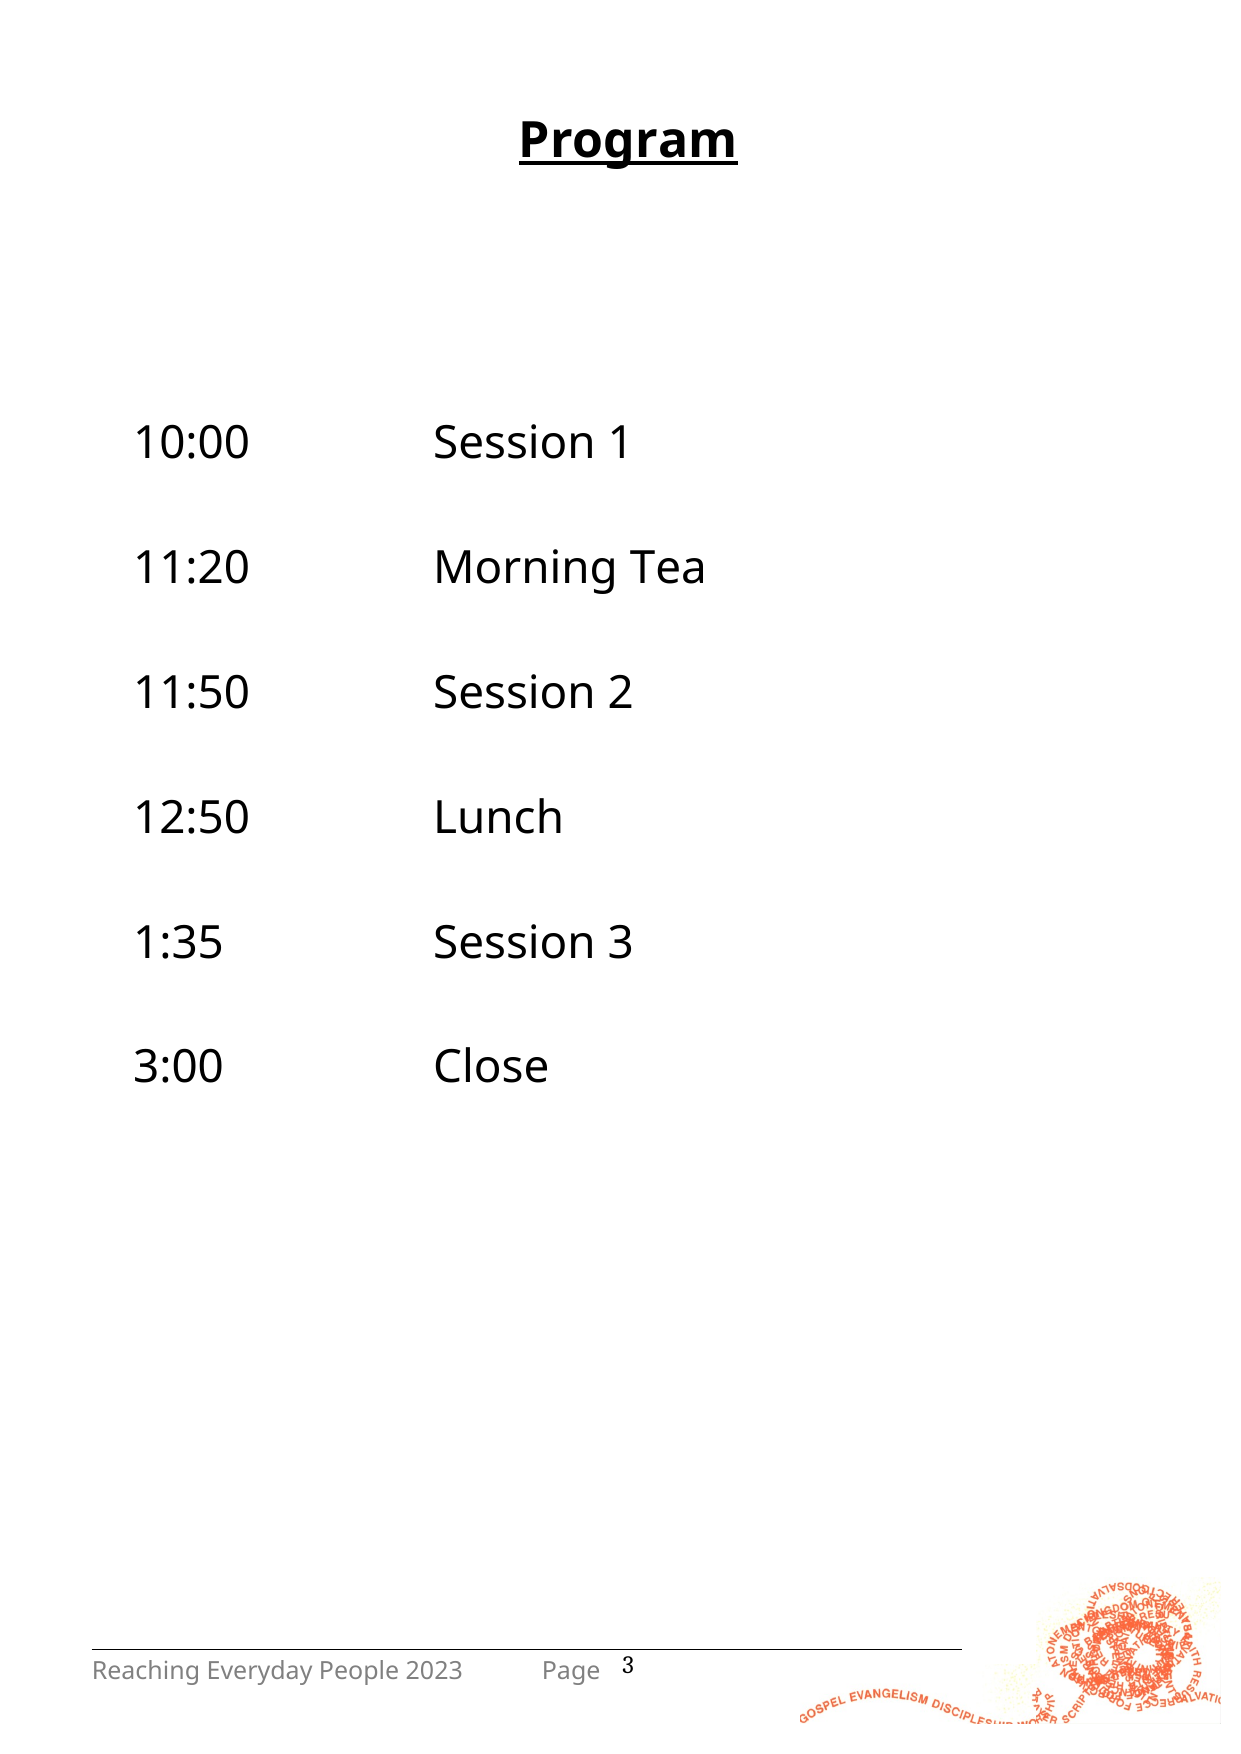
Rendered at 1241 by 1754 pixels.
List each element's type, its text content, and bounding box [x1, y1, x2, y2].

text 12:50 Lunch [133, 784, 1123, 847]
text 11:50 Session 2 [133, 659, 1123, 722]
text 11:20 Morning Tea [133, 535, 1123, 597]
text 10:00 Session 1 [133, 410, 1123, 472]
text 3:00 Close [133, 1034, 1123, 1096]
text 1:35 Session 3 [133, 909, 1123, 971]
picture [800, 1577, 1221, 1724]
text Program [133, 103, 1123, 172]
